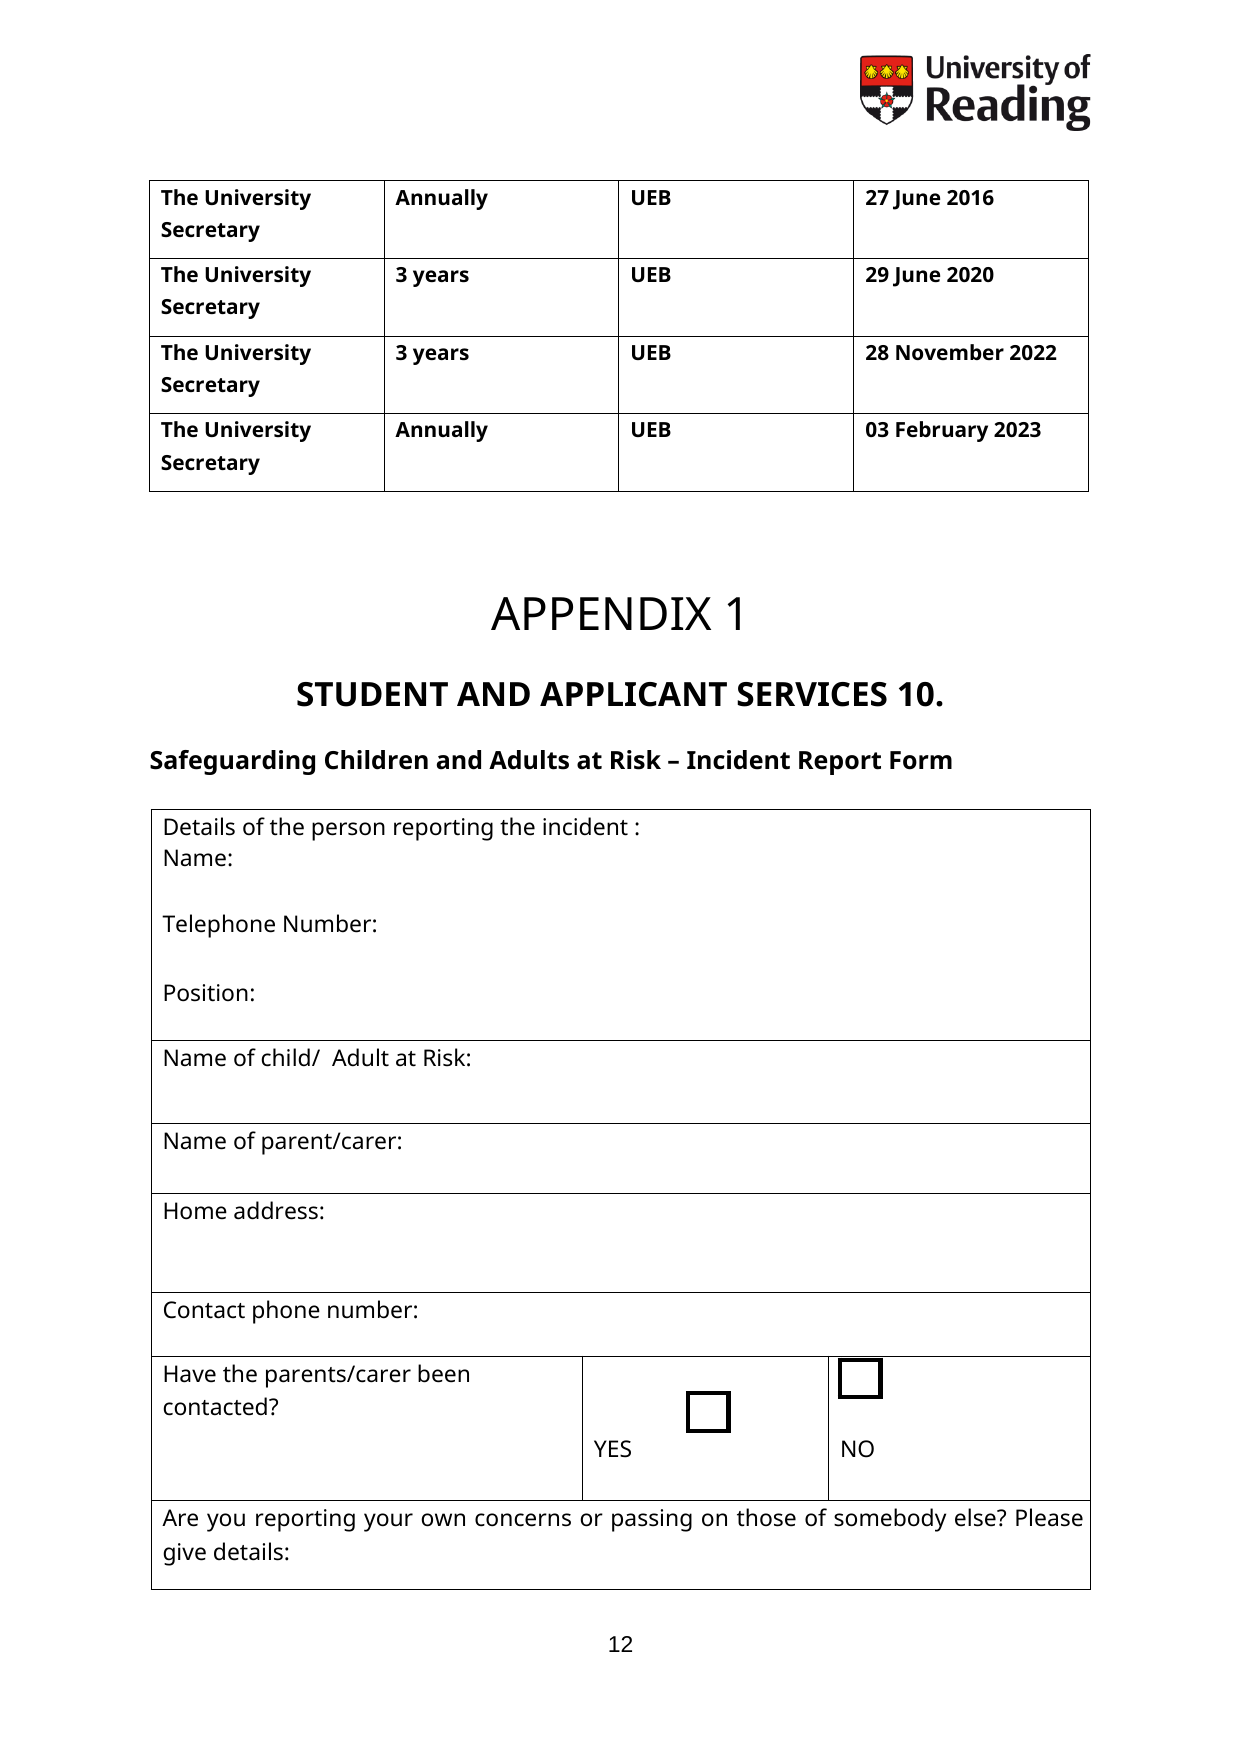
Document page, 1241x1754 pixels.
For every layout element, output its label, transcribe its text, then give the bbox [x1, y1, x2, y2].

table_cell Contact phone number: [152, 1293, 1090, 1356]
table_cell Name of parent/carer: [152, 1124, 1090, 1193]
table_cell Are you reporting your own concerns or passing on those of somebody else? Please give details: [152, 1501, 1090, 1589]
table_cell Home address: [152, 1194, 1090, 1292]
table_cell UEB [619, 181, 853, 258]
table_cell YES [583, 1357, 828, 1500]
table_cell UEB [619, 414, 853, 491]
table_cell UEB [619, 337, 853, 413]
text Safeguarding Children and Adults at Risk – Incident Report Form [149, 743, 982, 777]
table_cell 29 June 2020 [854, 259, 1088, 336]
table_cell NO [829, 1357, 1090, 1500]
picture [860, 54, 1091, 131]
table_cell 27 June 2016 [854, 181, 1088, 258]
table_cell The University Secretary [150, 414, 384, 491]
table_cell Have the parents/carer been contacted? [152, 1357, 582, 1500]
table_cell 3 years [385, 337, 618, 413]
table_cell 28 November 2022 [854, 337, 1088, 413]
text Student and Applicant Services 10. [150, 671, 1091, 717]
table_cell 3 years [385, 259, 618, 336]
table_cell The University Secretary [150, 259, 384, 336]
table_cell 03 February 2023 [854, 414, 1088, 491]
text Appendix 1 [150, 582, 1091, 644]
table_cell Annually [385, 414, 618, 491]
table_cell Name of child/ Adult at Risk: [152, 1041, 1090, 1123]
table_header Details of the person reporting the incident : Name: Telephone Number: Position: [152, 810, 1090, 1039]
table_cell The University Secretary [150, 181, 384, 258]
table_cell Annually [385, 181, 618, 258]
table_cell The University Secretary [150, 337, 384, 413]
table_cell UEB [619, 259, 853, 336]
